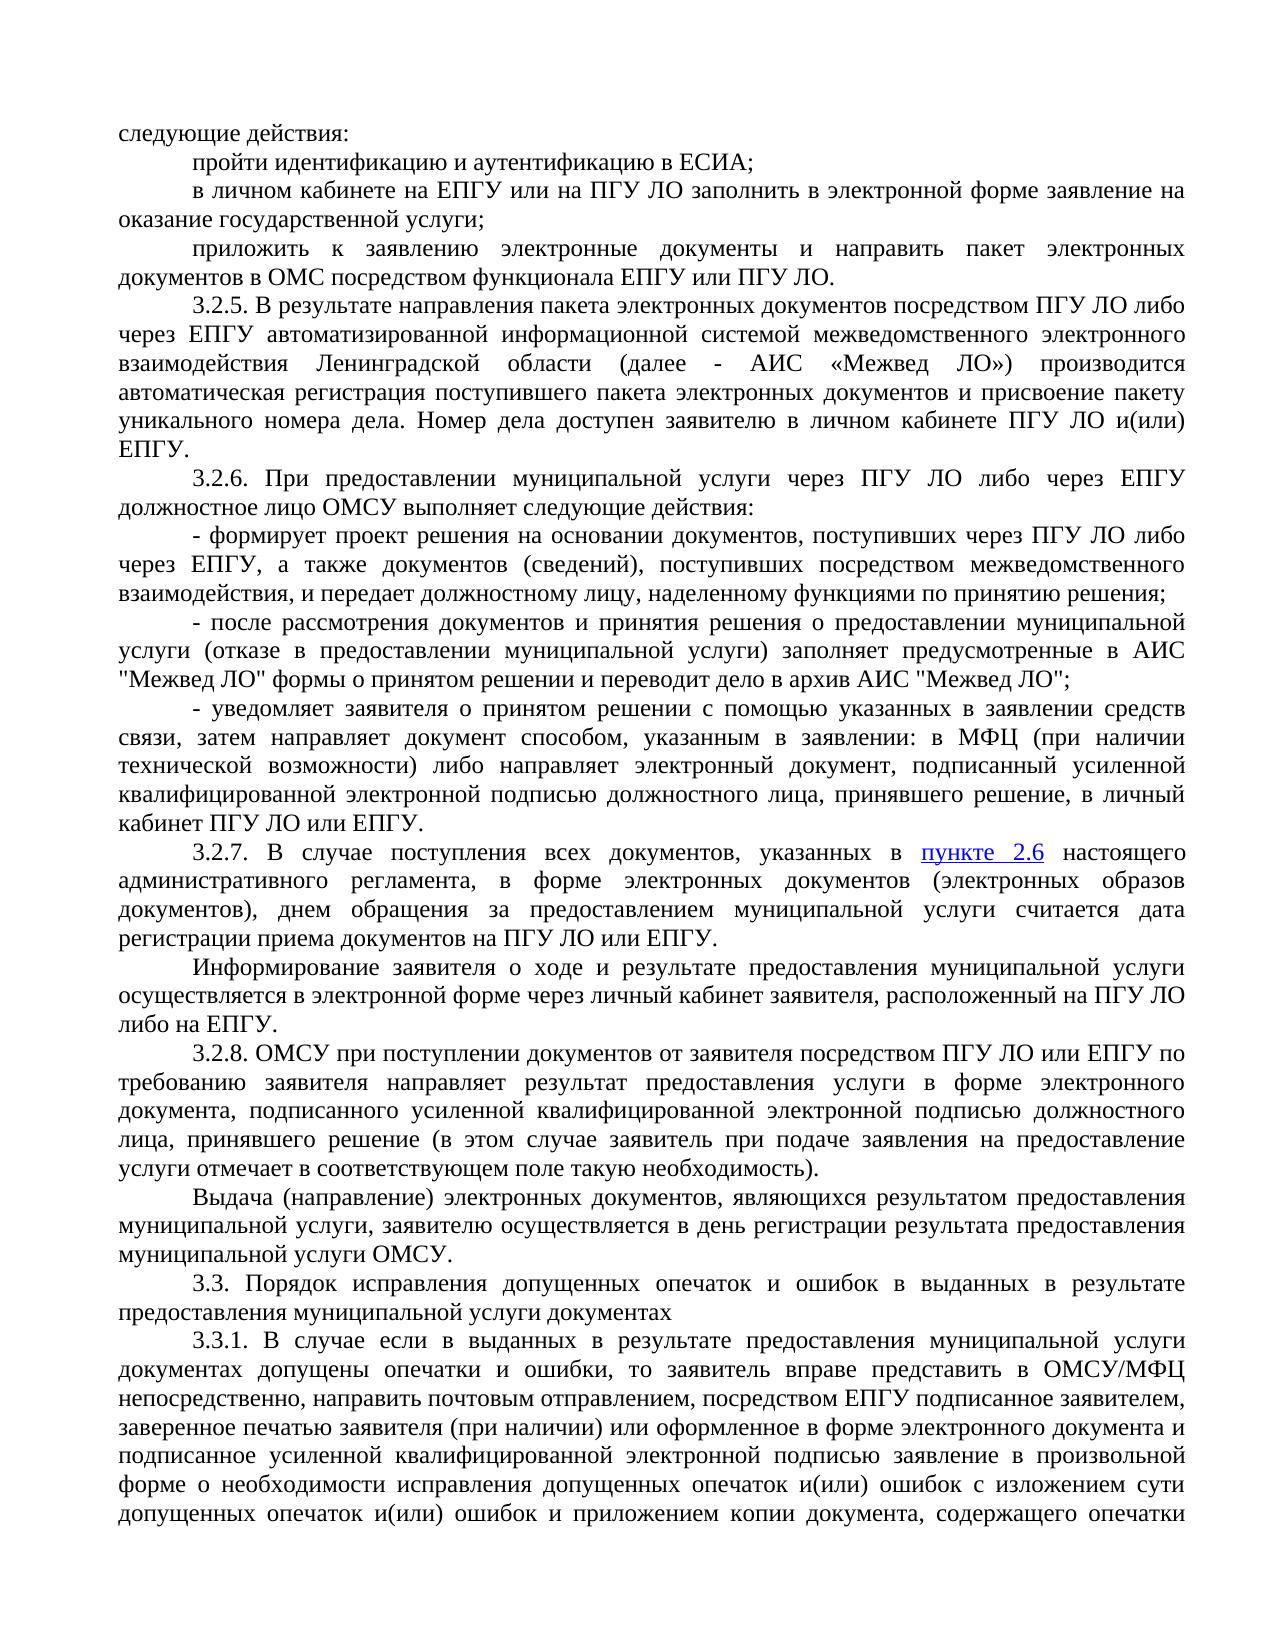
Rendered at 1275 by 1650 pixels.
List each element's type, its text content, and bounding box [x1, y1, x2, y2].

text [118, 118, 1186, 147]
text - формирует проект решения на основании документов, поступивших через ПГУ ЛО либо через ЕПГУ, а также документов (сведений), поступивших посредством межведомственного взаимодействия, и передает должностному лицу, наделенному функциями по принятию решения; [118, 521, 1186, 607]
text 3.2.7. В случае поступления всех документов, указанных в пункте 2.6 настоящего административного регламента, в форме электронных документов (электронных образов документов), днем обращения за предоставлением муниципальной услуги считается дата регистрации приема документов на ПГУ ЛО или ЕПГУ. [118, 837, 1186, 952]
text приложить к заявлению электронные документы и направить пакет электронных документов в ОМС посредством функционала ЕПГУ или ПГУ ЛО. [118, 233, 1186, 291]
text - уведомляет заявителя о принятом решении с помощью указанных в заявлении средств связи, затем направляет документ способом, указанным в заявлении: в МФЦ (при наличии технической возможности) либо направляет электронный документ, подписанный усиленной квалифицированной электронной подписью должностного лица, принявшего решение, в личный кабинет ПГУ ЛО или ЕПГУ. [118, 693, 1186, 837]
text пройти идентификацию и аутентификацию в ЕСИА; [118, 147, 1186, 176]
text Выдача (направление) электронных документов, являющихся результатом предоставления муниципальной услуги, заявителю осуществляется в день регистрации результата предоставления муниципальной услуги ОМСУ. [118, 1182, 1186, 1268]
text - после рассмотрения документов и принятия решения о предоставлении муниципальной услуги (отказе в предоставлении муниципальной услуги) заполняет предусмотренные в АИС "Межвед ЛО" формы о принятом решении и переводит дело в архив АИС "Межвед ЛО"; [118, 607, 1186, 693]
text 3.2.5. В результате направления пакета электронных документов посредством ПГУ ЛО либо через ЕПГУ автоматизированной информационной системой межведомственного электронного взаимодействия Ленинградской области (далее - АИС «Межвед ЛО») производится автоматическая регистрация поступившего пакета электронных документов и присвоение пакету уникального номера дела. Номер дела доступен заявителю в личном кабинете ПГУ ЛО и(или) ЕПГУ. [118, 291, 1186, 463]
text в личном кабинете на ЕПГУ или на ПГУ ЛО заполнить в электронной форме заявление на оказание государственной услуги; [118, 176, 1186, 233]
text 3.2.6. При предоставлении муниципальной услуги через ПГУ ЛО либо через ЕПГУ должностное лицо ОМСУ выполняет следующие действия: [118, 463, 1186, 521]
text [118, 1326, 1186, 1527]
text Информирование заявителя о ходе и результате предоставления муниципальной услуги осуществляется в электронной форме через личный кабинет заявителя, расположенный на ПГУ ЛО либо на ЕПГУ. [118, 952, 1186, 1038]
text 3.2.8. ОМСУ при поступлении документов от заявителя посредством ПГУ ЛО или ЕПГУ по требованию заявителя направляет результат предоставления услуги в форме электронного документа, подписанного усиленной квалифицированной электронной подписью должностного лица, принявшего решение (в этом случае заявитель при подаче заявления на предоставление услуги отмечает в соответствующем поле такую необходимость). [118, 1038, 1186, 1182]
text 3.3. Порядок исправления допущенных опечаток и ошибок в выданных в результате предоставления муниципальной услуги документах [118, 1268, 1186, 1326]
